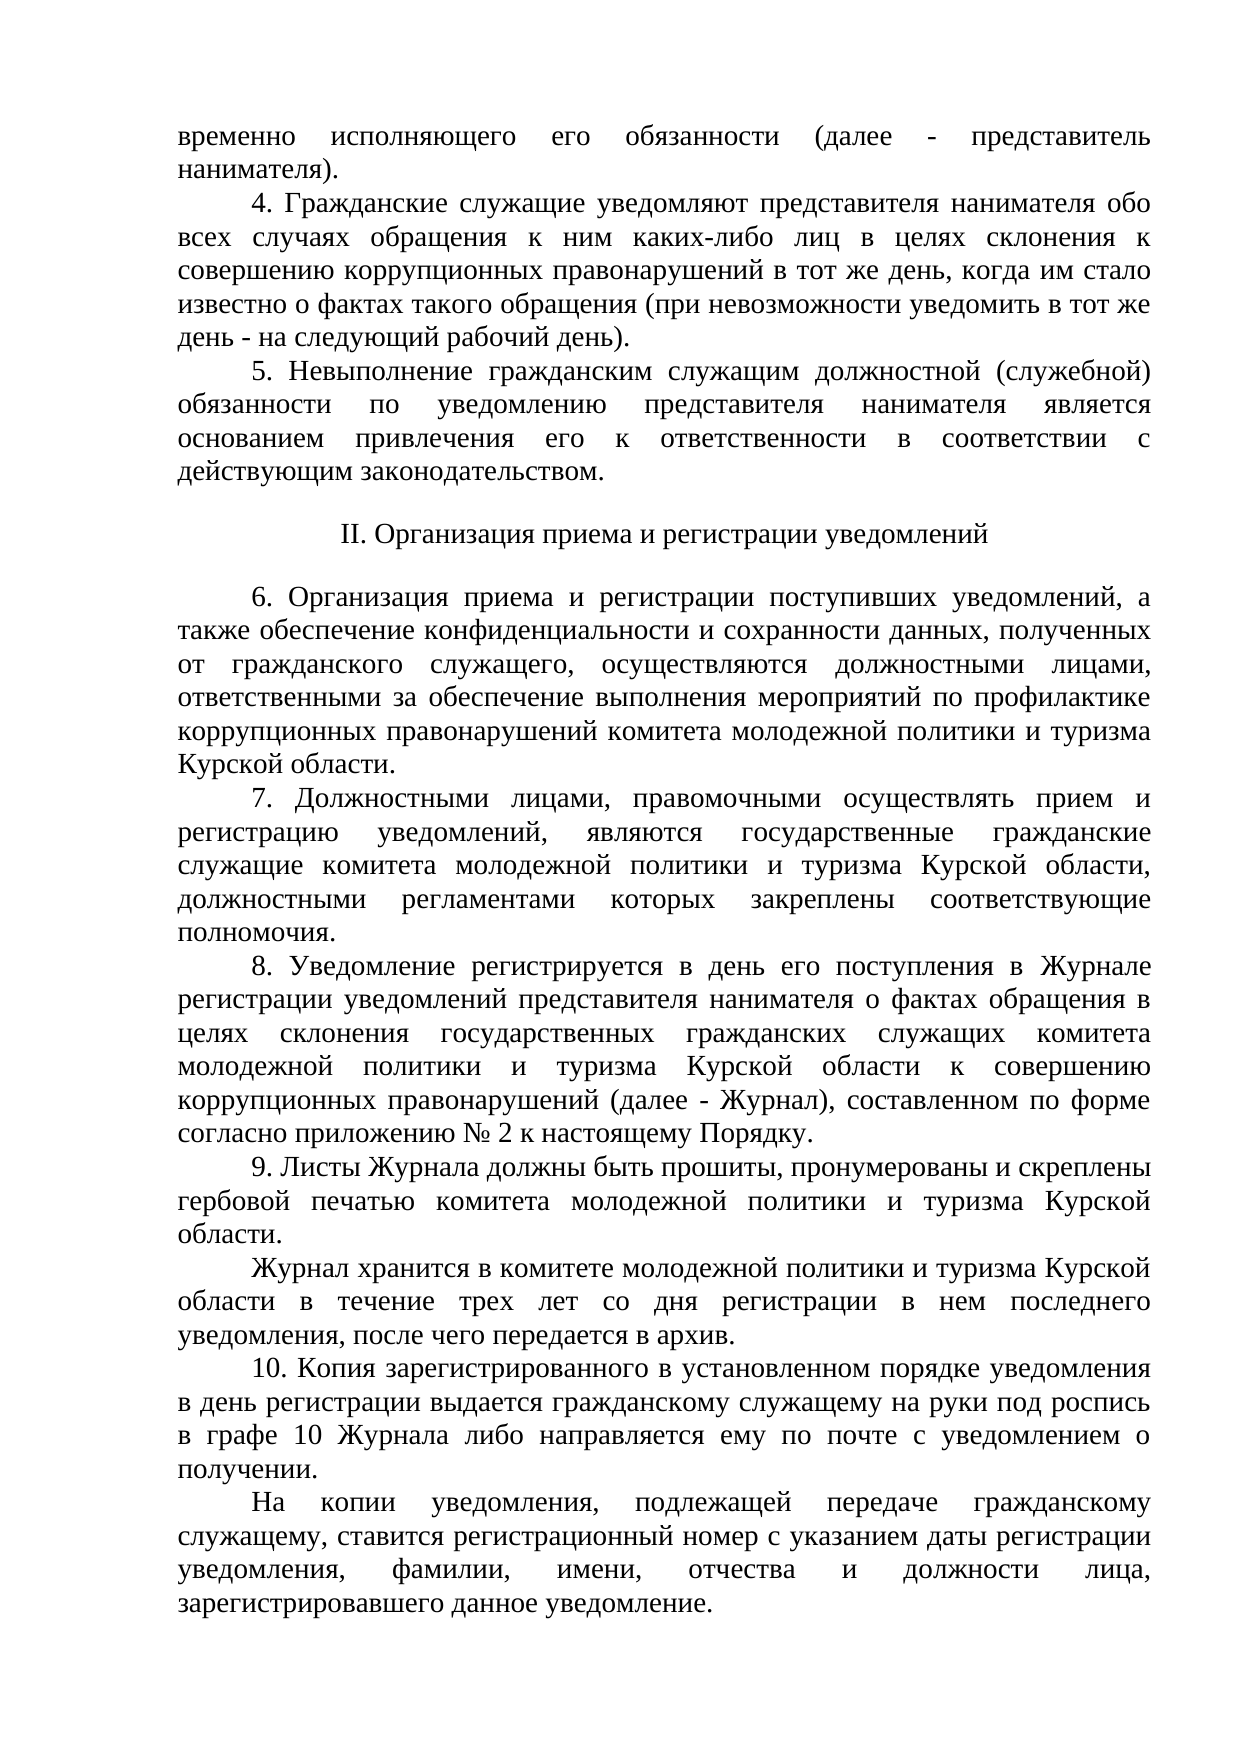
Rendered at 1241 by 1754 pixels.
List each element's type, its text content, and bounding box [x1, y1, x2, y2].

text 8. Уведомление регистрируется в день его поступления в Журнале регистрации уведомлений представителя нанимателя о фактах обращения в целях склонения государственных гражданских служащих комитета молодежной политики и туризма Курской области к совершению коррупционных правонарушений (далее - Журнал), составленном по форме согласно приложению № 2 к настоящему Порядку. [177, 948, 1152, 1149]
text 6. Организация приема и регистрации поступивших уведомлений, а также обеспечение конфиденциальности и сохранности данных, полученных от гражданского служащего, осуществляются должностными лицами, ответственными за обеспечение выполнения мероприятий по профилактике коррупционных правонарушений комитета молодежной политики и туризма Курской области. [177, 579, 1152, 780]
text 7. Должностными лицами, правомочными осуществлять прием и регистрацию уведомлений, являются государственные гражданские служащие комитета молодежной политики и туризма Курской области, должностными регламентами которых закреплены соответствующие полномочия. [177, 780, 1152, 948]
text Журнал хранится в комитете молодежной политики и туризма Курской области в течение трех лет со дня регистрации в нем последнего уведомления, после чего передается в архив. [177, 1250, 1152, 1350]
text 9. Листы Журнала должны быть прошиты, пронумерованы и скреплены гербовой печатью комитета молодежной политики и туризма Курской области. [177, 1149, 1152, 1250]
text 5. Невыполнение гражданским служащим должностной (служебной) обязанности по уведомлению представителя нанимателя является основанием привлечения его к ответственности в соответствии с действующим законодательством. [177, 353, 1152, 487]
text 10. Копия зарегистрированного в установленном порядке уведомления в день регистрации выдается гражданскому служащему на руки под роспись в графе 10 Журнала либо направляется ему по почте с уведомлением о получении. [177, 1350, 1152, 1484]
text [177, 118, 1152, 185]
text II. Организация приема и регистрации уведомлений [177, 516, 1152, 550]
text На копии уведомления, подлежащей передаче гражданскому служащему, ставится регистрационный номер с указанием даты регистрации уведомления, фамилии, имени, отчества и должности лица, зарегистрировавшего данное уведомление. [177, 1484, 1152, 1619]
text 4. Гражданские служащие уведомляют представителя нанимателя обо всех случаях обращения к ним каких-либо лиц в целях склонения к совершению коррупционных правонарушений в тот же день, когда им стало известно о фактах такого обращения (при невозможности уведомить в тот же день - на следующий рабочий день). [177, 185, 1152, 353]
